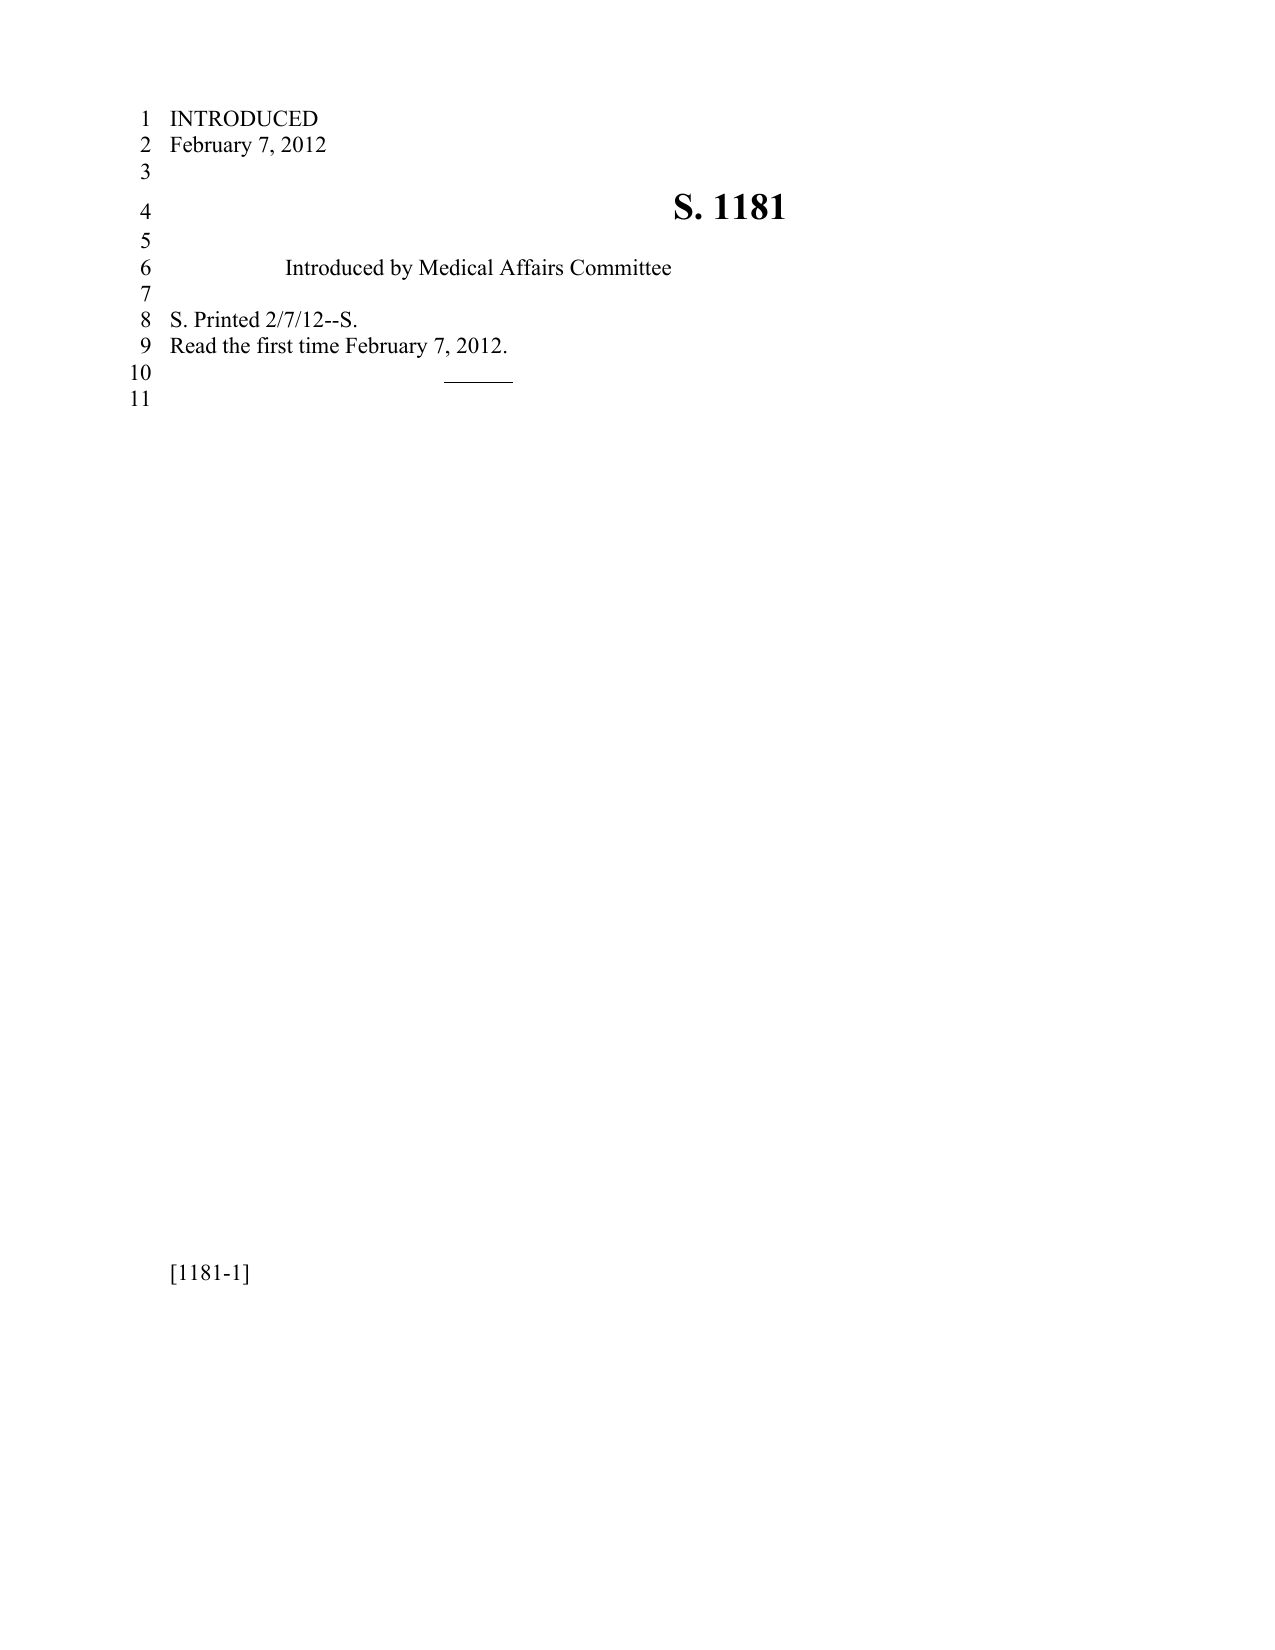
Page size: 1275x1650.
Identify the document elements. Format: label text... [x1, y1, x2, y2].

text February 7, 2012 [169, 131, 787, 158]
text S. Printed 2/7/12--S. [169, 306, 787, 333]
text Introduced by Medical Affairs Committee [169, 253, 787, 280]
text S. 1181 [169, 184, 787, 227]
text INTRODUCED [169, 105, 787, 131]
text Read the first time February 7, 2012. [169, 333, 787, 359]
